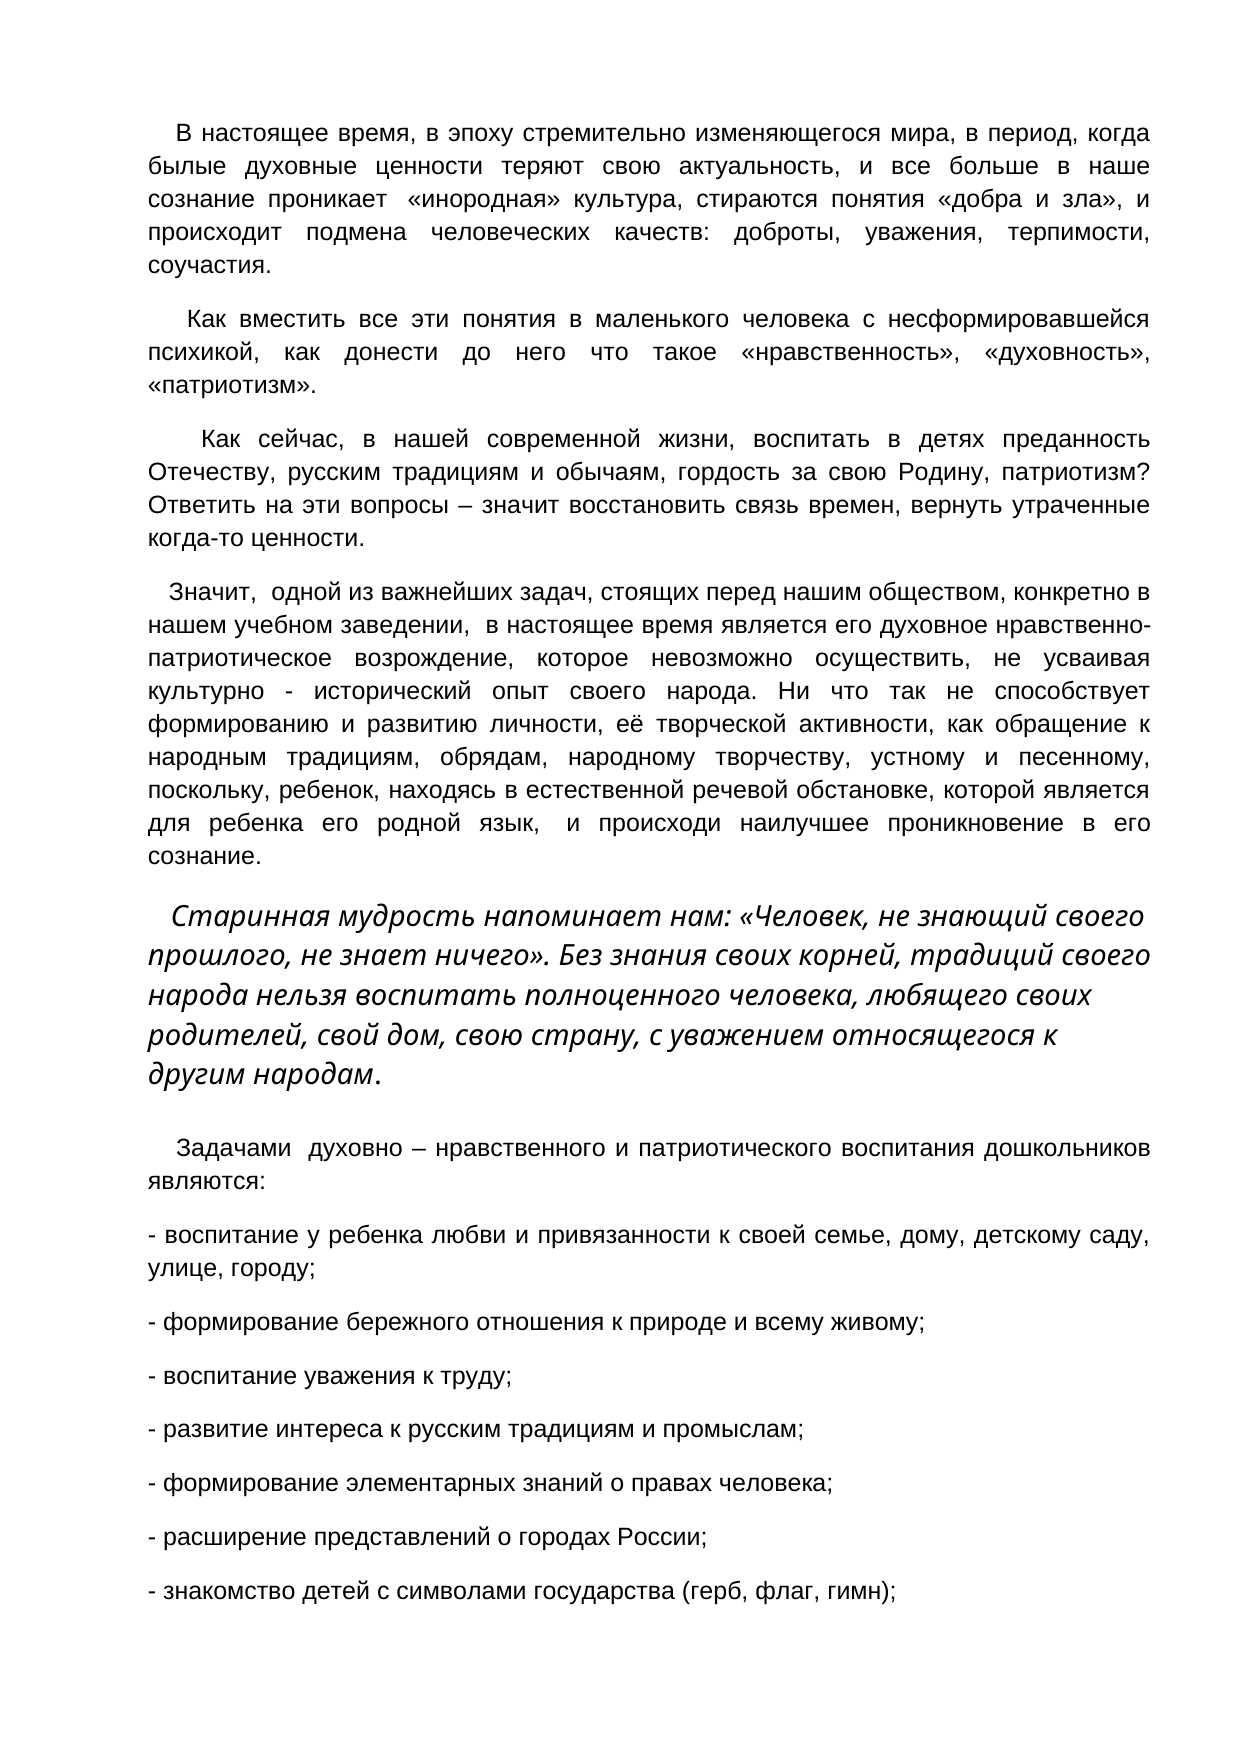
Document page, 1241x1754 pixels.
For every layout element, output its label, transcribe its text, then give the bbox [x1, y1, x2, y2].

text - развитие интереса к русским традициям и промыслам; [148, 1414, 1152, 1443]
text Старинная мудрость напоминает нам: «Человек, не знающий своего [148, 895, 1152, 934]
text - формирование элементарных знаний о правах человека; [148, 1468, 1152, 1497]
text - воспитание у ребенка любви и привязанности к своей семье, дому, детскому саду, улице, городу; [148, 1220, 1152, 1282]
text В настоящее время, в эпоху стремительно изменяющегося мира, в период, когда былые духовные ценности теряют свою актуальность, и все больше в наше сознание проникает «инородная» культура, стираются понятия «добра и зла», и происходит подмена человеческих качеств: доброты, уважения, терпимости, соучастия. [148, 118, 1152, 279]
text Как вместить все эти понятия в маленького человека с несформировавшейся психикой, как донести до него что такое «нравственность», «духовность», «патриотизм». [148, 304, 1152, 399]
text прошлого, не знает ничего». Без знания своих корней, традиций своего народа нельзя воспитать полноценного человека, любящего своих родителей, свой дом, свою страну, с уважением относящегося к другим народам. [148, 934, 1152, 1093]
text - знакомство детей с символами государства (герб, флаг, гимн); [148, 1576, 1152, 1605]
text - формирование бережного отношения к природе и всему живому; [148, 1307, 1152, 1336]
text - расширение представлений о городах России; [148, 1522, 1152, 1551]
text Значит, одной из важнейших задач, стоящих перед нашим обществом, конкретно в нашем учебном заведении, в настоящее время является его духовное нравственно-патриотическое возрождение, которое невозможно осуществить, не усваивая культурно - исторический опыт своего народа. Ни что так не способствует формированию и развитию личности, её творческой активности, как обращение к народным традициям, обрядам, народному творчеству, устному и песенному, поскольку, ребенок, находясь в естественной речевой обстановке, которой является для ребенка его родной язык, и происходи наилучшее проникновение в его сознание. [148, 577, 1152, 870]
text - воспитание уважения к труду; [148, 1361, 1152, 1389]
text Как сейчас, в нашей современной жизни, воспитать в детях преданность Отечеству, русским традициям и обычаям, гордость за свою Родину, патриотизм? Ответить на эти вопросы – значит восстановить связь времен, вернуть утраченные когда-то ценности. [148, 424, 1152, 552]
text Задачами духовно – нравственного и патриотического воспитания дошкольников являются: [148, 1133, 1152, 1195]
